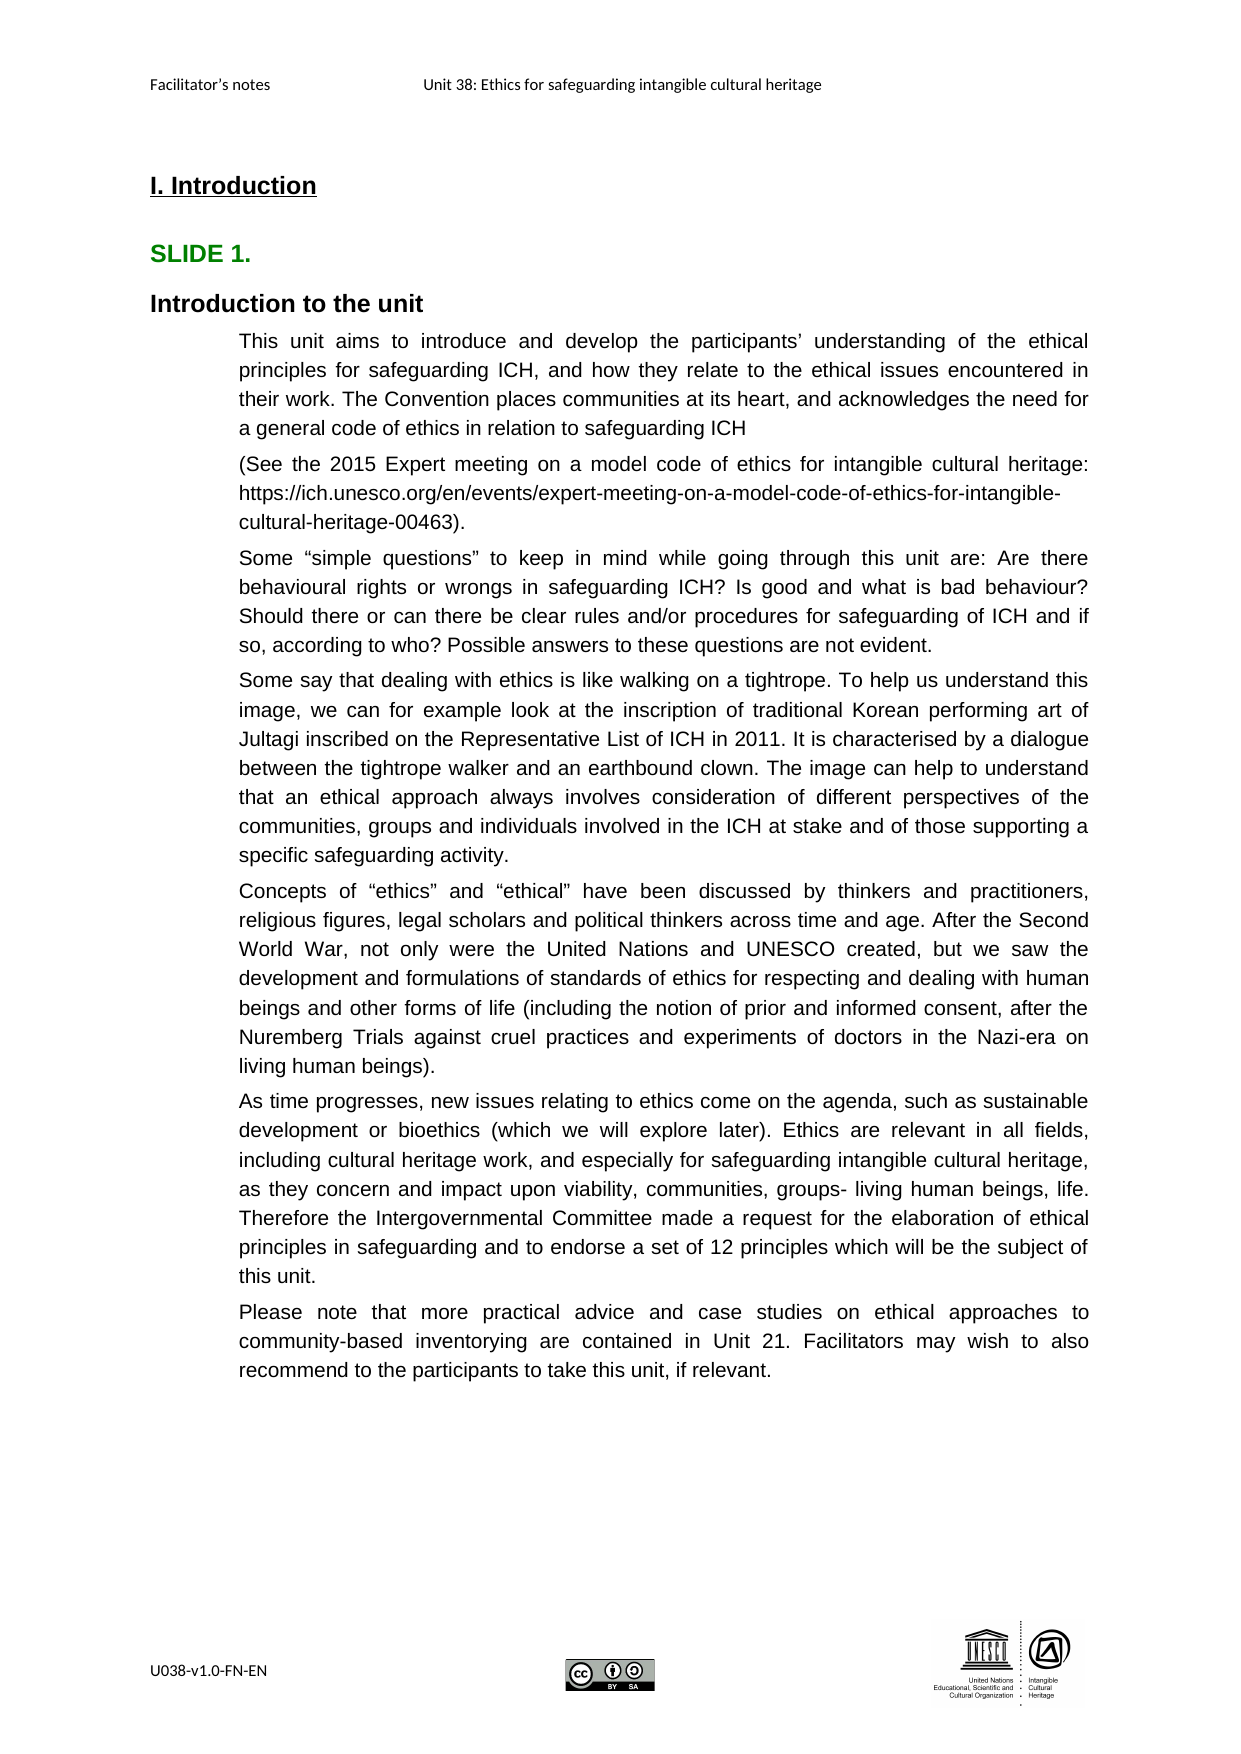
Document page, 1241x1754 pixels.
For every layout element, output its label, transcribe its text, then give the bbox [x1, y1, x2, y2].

text Introduction to the unit [150, 289, 1090, 319]
text I. Introduction [150, 171, 1090, 200]
picture [565, 1659, 655, 1691]
text (See the 2015 Expert meeting on a model code of ethics for intangible cultural heritage: https://ich.unesco.org/en/events/expert-meeting-on-a-model-code-of-ethics-for-intangible-cultural-heritage-00463). [239, 448, 1090, 535]
picture [930, 1619, 1086, 1708]
text Some say that dealing with ethics is like walking on a tightrope. To help us understand this image, we can for example look at the inscription of traditional Korean performing art of Jultagi inscribed on the Representative List of ICH in 2011. It is characterised by a dialogue between the tightrope walker and an earthbound clown. The image can help to understand that an ethical approach always involves consideration of different perspectives of the communities, groups and individuals involved in the ICH at stake and of those supporting a specific safeguarding activity. [239, 664, 1090, 869]
text As time progresses, new issues relating to ethics come on the agenda, such as sustainable development or bioethics (which we will explore later). Ethics are relevant in all fields, including cultural heritage work, and especially for safeguarding intangible cultural heritage, as they concern and impact upon viability, communities, groups- living human beings, life. Therefore the Intergovernmental Committee made a request for the elaboration of ethical principles in safeguarding and to endorse a set of 12 principles which will be the subject of this unit. [239, 1085, 1090, 1289]
text Please note that more practical advice and case studies on ethical approaches to community-based inventorying are contained in Unit 21. Facilitators may wish to also recommend to the participants to take this unit, if relevant. [239, 1296, 1090, 1383]
text This unit aims to introduce and develop the participants’ understanding of the ethical principles for safeguarding ICH, and how they relate to the ethical issues encountered in their work. The Convention places communities at its heart, and acknowledges the need for a general code of ethics in relation to safeguarding ICH [239, 325, 1090, 442]
subtitle SLIDE 1. [150, 237, 1090, 269]
text Some “simple questions” to keep in mind while going through this unit are: Are there behavioural rights or wrongs in safeguarding ICH? Is good and what is bad behaviour? Should there or can there be clear rules and/or procedures for safeguarding of ICH and if so, according to who? Possible answers to these questions are not evident. [239, 542, 1090, 658]
text Concepts of “ethics” and “ethical” have been discussed by thinkers and practitioners, religious figures, legal scholars and political thinkers across time and age. After the Second World War, not only were the United Nations and UNESCO created, but we saw the development and formulations of standards of ethics for respecting and dealing with human beings and other forms of life (including the notion of prior and informed consent, after the Nuremberg Trials against cruel practices and experiments of doctors in the Nazi-era on living human beings). [239, 875, 1090, 1079]
